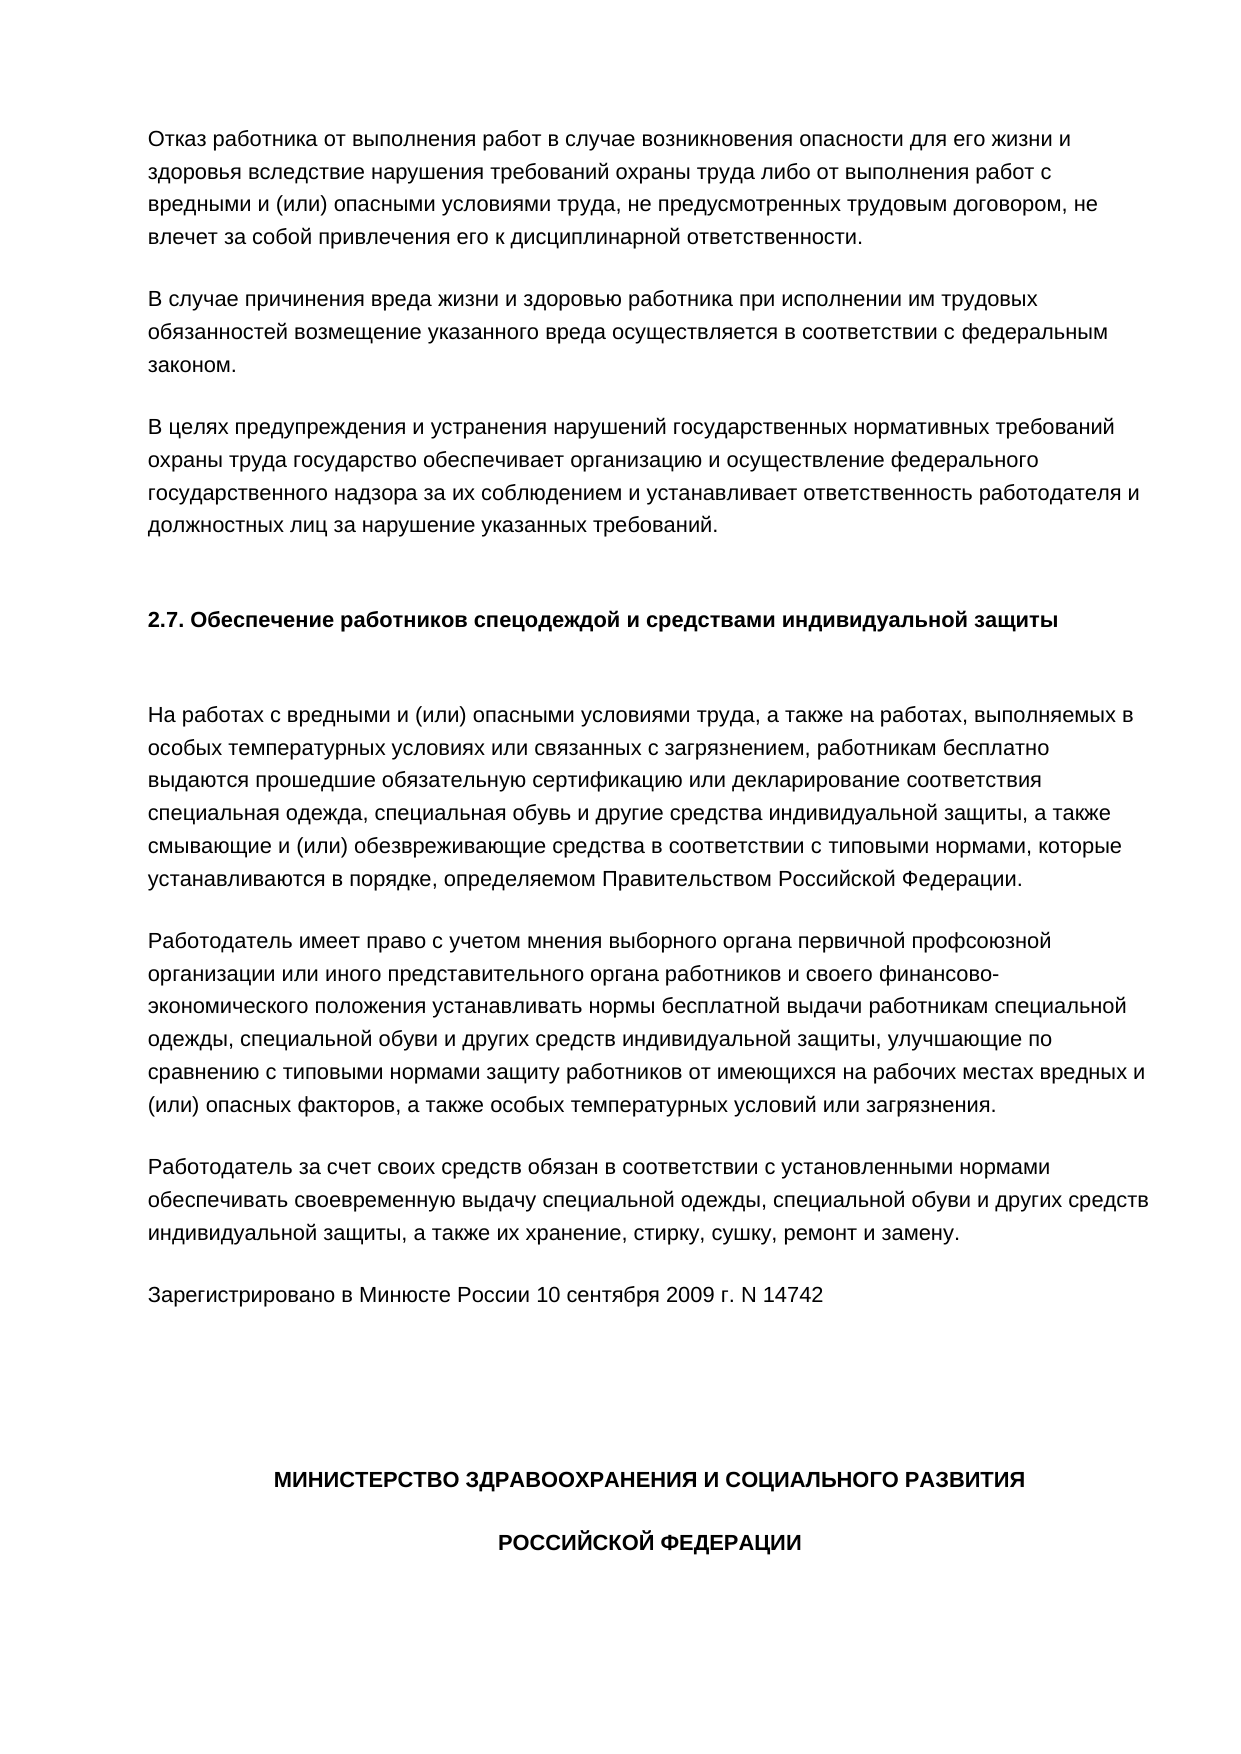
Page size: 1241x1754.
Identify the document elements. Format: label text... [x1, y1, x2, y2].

text Отказ работника от выполнения работ в случае возникновения опасности для его жизни и здоровья вследствие нарушения требований охраны труда либо от выполнения работ с вредными и (или) опасными условиями труда, не предусмотренных трудовым договором, не влечет за собой привлечения его к дисциплинарной ответственности. [148, 118, 1152, 249]
text В целях предупреждения и устранения нарушений государственных нормативных требований охраны труда государство обеспечивает организацию и осуществление федерального государственного надзора за их соблюдением и устанавливает ответственность работодателя и должностных лиц за нарушение указанных требований. [148, 406, 1152, 537]
text Зарегистрировано в Минюсте России 10 сентября 2009 г. N 14742 [148, 1274, 1152, 1307]
text РОССИЙСКОЙ ФЕДЕРАЦИИ [148, 1522, 1152, 1554]
text МИНИСТЕРСТВО ЗДРАВООХРАНЕНИЯ И СОЦИАЛЬНОГО РАЗВИТИЯ [148, 1460, 1152, 1493]
text Работодатель за счет своих средств обязан в соответствии с установленными нормами обеспечивать своевременную выдачу специальной одежды, специальной обуви и других средств индивидуальной защиты, а также их хранение, стирку, сушку, ремонт и замену. [148, 1146, 1152, 1245]
text Работодатель имеет право с учетом мнения выборного органа первичной профсоюзной организации или иного представительного органа работников и своего финансово-экономического положения устанавливать нормы бесплатной выдачи работникам специальной одежды, специальной обуви и других средств индивидуальной защиты, улучшающие по сравнению с типовыми нормами защиту работников от имеющихся на рабочих местах вредных и (или) опасных факторов, а также особых температурных условий или загрязнения. [148, 920, 1152, 1117]
text 2.7. Обеспечение работников спецодеждой и средствами индивидуальной защиты [148, 599, 1152, 632]
text В случае причинения вреда жизни и здоровью работника при исполнении им трудовых обязанностей возмещение указанного вреда осуществляется в соответствии с федеральным законом. [148, 278, 1152, 377]
text На работах с вредными и (или) опасными условиями труда, а также на работах, выполняемых в особых температурных условиях или связанных с загрязнением, работникам бесплатно выдаются прошедшие обязательную сертификацию или декларирование соответствия специальная одежда, специальная обувь и другие средства индивидуальной защиты, а также смывающие и (или) обезвреживающие средства в соответствии с типовыми нормами, которые устанавливаются в порядке, определяемом Правительством Российской Федерации. [148, 694, 1152, 891]
